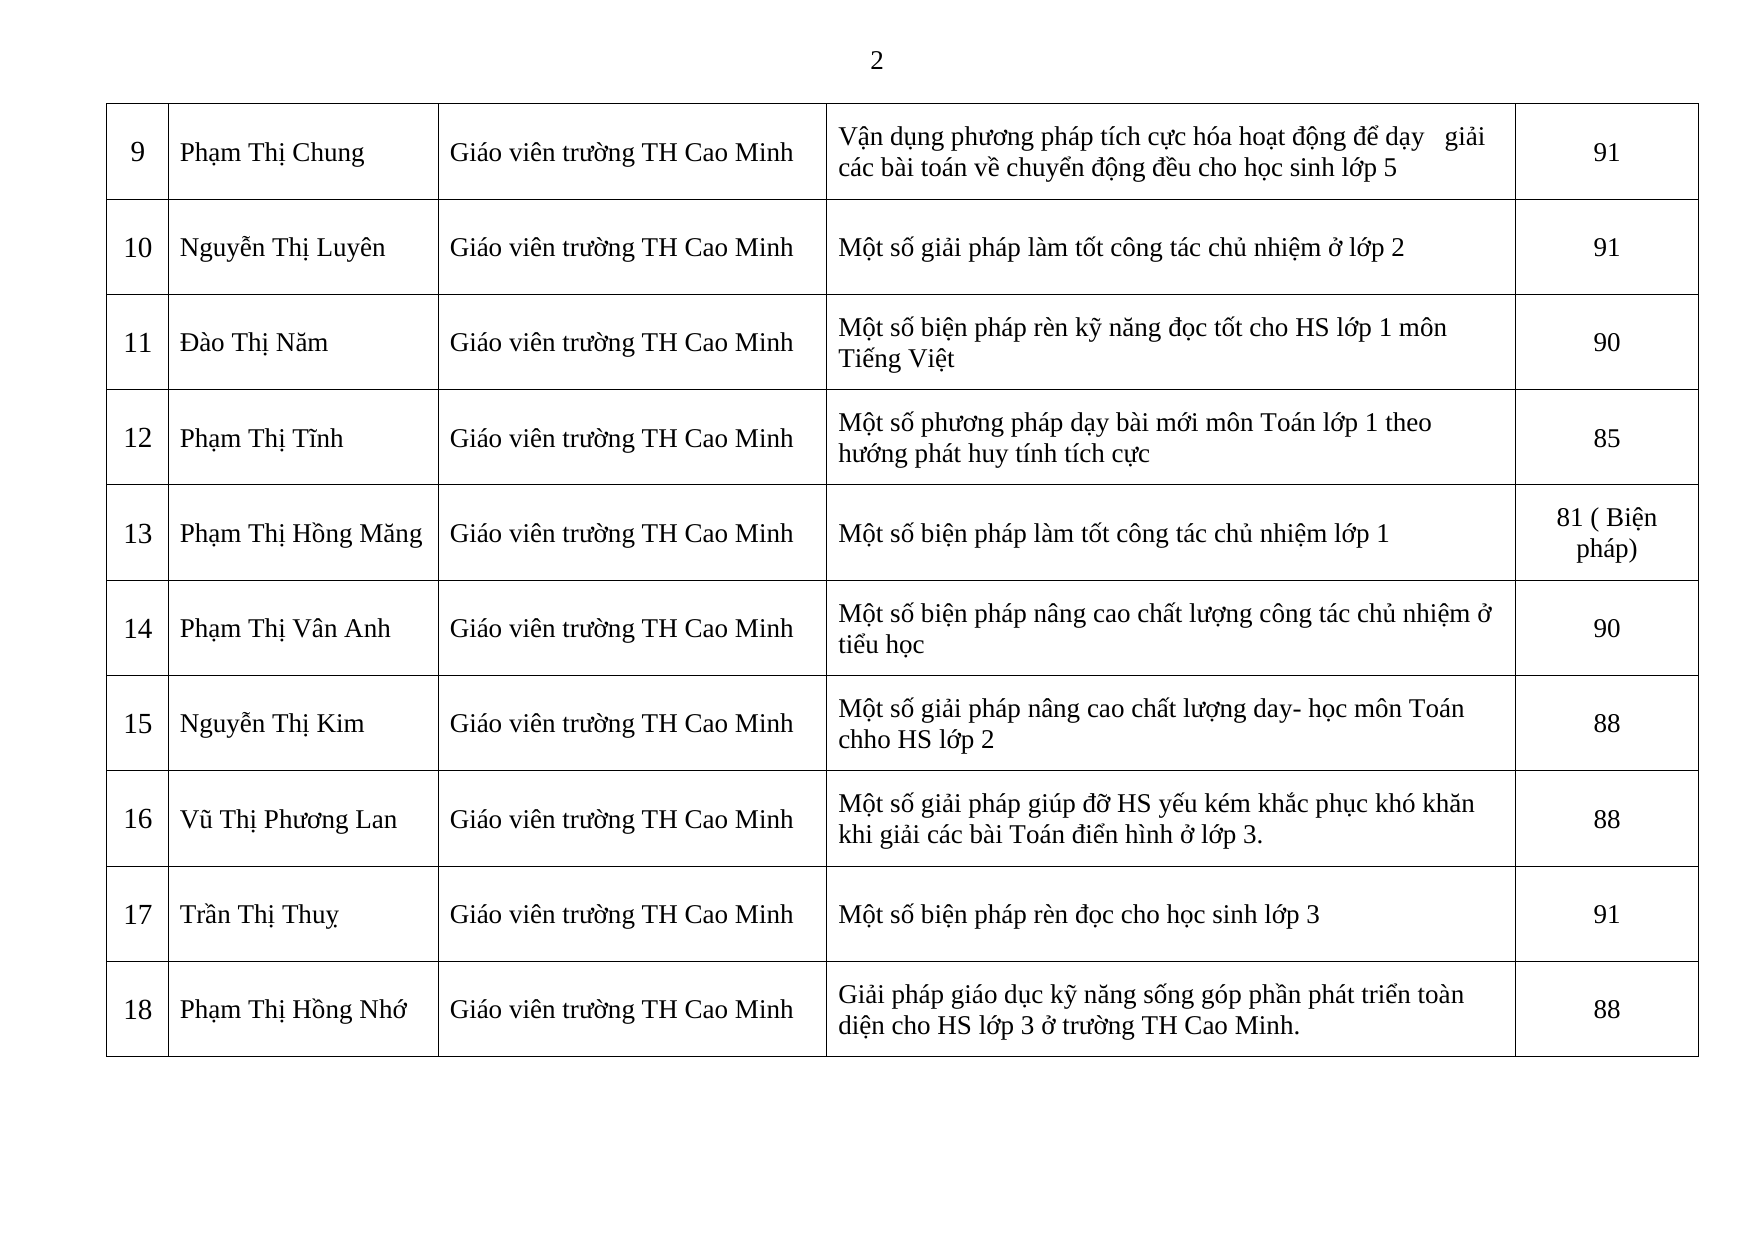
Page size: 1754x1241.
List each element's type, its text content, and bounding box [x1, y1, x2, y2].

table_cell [439, 962, 826, 1056]
table_cell Một số biện pháp rèn đọc cho học sinh lớp 3 [827, 867, 1515, 961]
table_cell Một số giải pháp làm tốt công tác chủ nhiệm ở lớp 2 [827, 200, 1515, 294]
table_cell 18 [107, 962, 168, 1056]
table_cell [439, 104, 826, 198]
table_cell 13 [107, 485, 168, 580]
table_cell 90 [1516, 295, 1698, 389]
table_cell Phạm Thị Vân Anh [169, 581, 438, 675]
table_cell Giải pháp giáo dục kỹ năng sống góp phần phát triển toàn diện cho HS lớp 3 ở trường TH Cao Minh. [827, 962, 1515, 1056]
table_cell 90 [1516, 581, 1698, 675]
table_cell Giáo viên trường TH Cao Minh [439, 200, 826, 294]
table_cell Một số biện pháp làm tốt công tác chủ nhiệm lớp 1 [827, 485, 1515, 580]
table_cell 10 [107, 200, 168, 294]
table_cell Phạm Thị Hồng Măng [169, 485, 438, 580]
table_cell 15 [107, 676, 168, 770]
table_cell 88 [1516, 676, 1698, 770]
table_cell Nguyễn Thị Kim [169, 676, 438, 770]
table_cell 85 [1516, 390, 1698, 484]
table_cell Phạm Thị Chung [169, 104, 438, 198]
table_cell Phạm Thị Tĩnh [169, 390, 438, 484]
table_cell 91 [1516, 200, 1698, 294]
table_cell 91 [1516, 104, 1698, 198]
table_cell Một số phương pháp dạy bài mới môn Toán lớp 1 theo hướng phát huy tính tích cực [827, 390, 1515, 484]
table_cell Phạm Thị Hồng Nhớ [169, 962, 438, 1056]
table_cell Giáo viên trường TH Cao Minh [439, 867, 826, 961]
table_cell 9 [107, 104, 168, 198]
table_cell 88 [1516, 962, 1698, 1056]
table_cell Giáo viên trường TH Cao Minh [439, 390, 826, 484]
table_cell 16 [107, 771, 168, 866]
table_cell 11 [107, 295, 168, 389]
table_cell Trần Thị Thuỵ [169, 867, 438, 961]
table_cell Một số giải pháp nâng cao chất lượng day- học môn Toán chho HS lớp 2 [827, 676, 1515, 770]
table_cell Giáo viên trường TH Cao Minh [439, 771, 826, 866]
table_cell Giáo viên trường TH Cao Minh [439, 676, 826, 770]
table_cell 12 [107, 390, 168, 484]
table_cell Vũ Thị Phương Lan [169, 771, 438, 866]
table_cell 91 [1516, 867, 1698, 961]
table_cell Vận dụng phương pháp tích cực hóa hoạt động để dạy giải các bài toán về chuyển động đều cho học sinh lớp 5 [827, 104, 1515, 198]
table_cell 14 [107, 581, 168, 675]
table_cell 17 [107, 867, 168, 961]
table_cell Giáo viên trường TH Cao Minh [439, 295, 826, 389]
table_cell Một số biện pháp nâng cao chất lượng công tác chủ nhiệm ở tiểu học [827, 581, 1515, 675]
table_cell Một số biện pháp rèn kỹ năng đọc tốt cho HS lớp 1 môn Tiếng Việt [827, 295, 1515, 389]
table_cell Đào Thị Năm [169, 295, 438, 389]
table_cell 88 [1516, 771, 1698, 866]
table_cell Nguyễn Thị Luyên [169, 200, 438, 294]
table_cell 81 ( Biện pháp) [1516, 485, 1698, 580]
table_cell Một số giải pháp giúp đỡ HS yếu kém khắc phục khó khăn khi giải các bài Toán điển hình ở lớp 3. [827, 771, 1515, 866]
table_cell Giáo viên trường TH Cao Minh [439, 581, 826, 675]
table_cell Giáo viên trường TH Cao Minh [439, 485, 826, 580]
